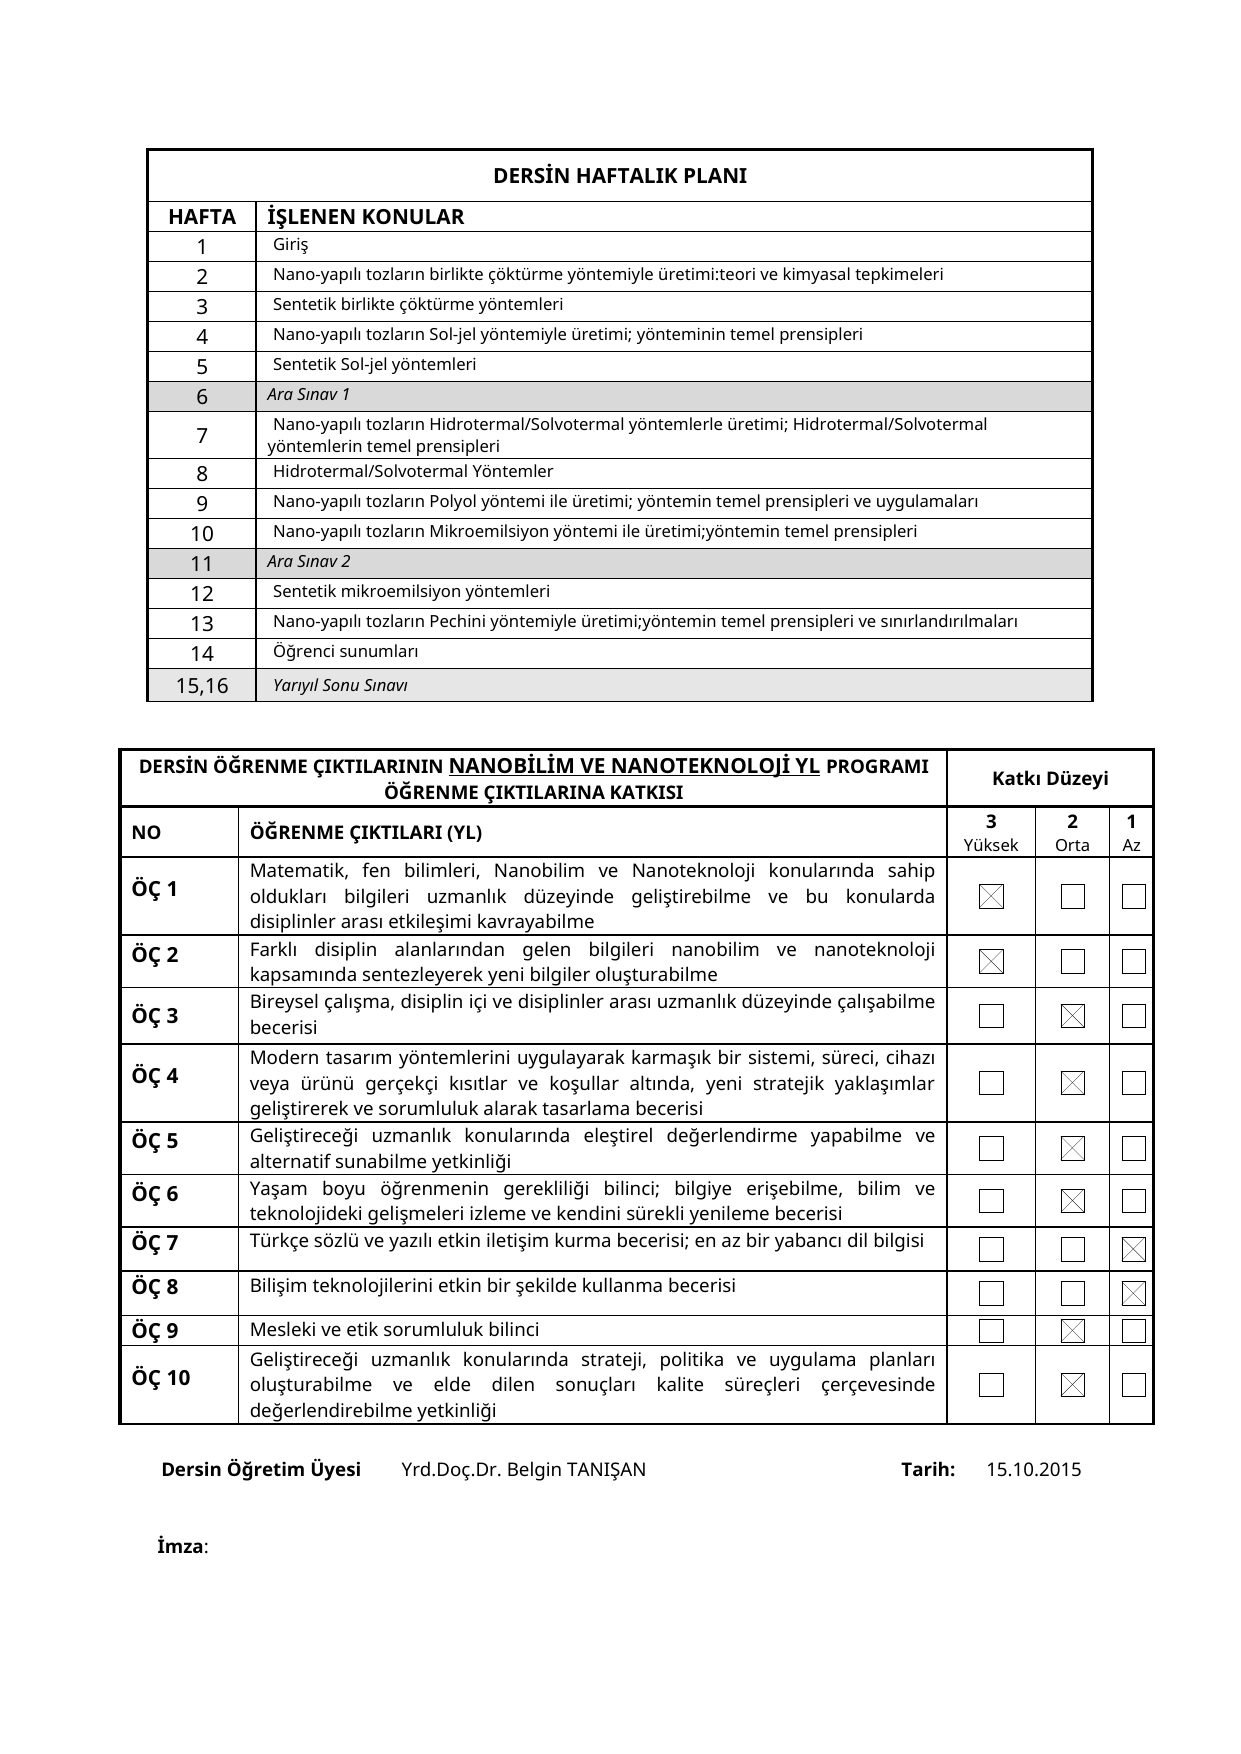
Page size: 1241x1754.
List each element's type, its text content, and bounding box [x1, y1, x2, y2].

table_cell [1110, 988, 1152, 1043]
table_cell [1036, 1228, 1109, 1270]
table_cell ÖÇ 9 [122, 1316, 238, 1345]
table_cell Ara Sınav 2 [257, 549, 1091, 578]
table_cell [1110, 1316, 1152, 1345]
table_cell 5 [149, 352, 255, 381]
table_cell [1110, 1123, 1152, 1173]
table_cell ÖÇ 5 [122, 1123, 238, 1173]
table_cell [948, 988, 1035, 1043]
table_cell HAFTA [149, 202, 255, 231]
table_cell 8 [149, 459, 255, 488]
table_cell Sentetik Sol-jel yöntemleri [257, 352, 1091, 381]
table_cell Öğrenci sunumları [257, 639, 1091, 668]
table_cell 2 Orta [1036, 808, 1109, 856]
table_header Dersin Öğretim Üyesi [136, 1447, 386, 1492]
table_cell Nano-yapılı tozların birlikte çöktürme yöntemiyle üretimi:teori ve kimyasal tepkimeleri [257, 262, 1091, 291]
table_header DERSİN ÖĞRENME ÇIKTILARININ NANOBİLİM VE NANOTEKNOLOJİ YL PROGRAMI ÖĞRENME ÇIKTILARINA KATKISI [122, 751, 946, 805]
table_cell [948, 1346, 1035, 1423]
table_cell Farklı disiplin alanlarından gelen bilgileri nanobilim ve nanoteknoloji kapsamında sentezleyerek yeni bilgiler oluşturabilme [239, 936, 946, 987]
table_cell [1110, 1045, 1152, 1121]
table_cell 4 [149, 322, 255, 351]
table_cell 13 [149, 609, 255, 638]
table_cell Nano-yapılı tozların Mikroemilsiyon yöntemi ile üretimi;yöntemin temel prensipleri [257, 519, 1091, 548]
table_cell 2 [149, 262, 255, 291]
table_cell 7 [149, 412, 255, 458]
table_cell [1110, 1272, 1152, 1315]
table_header Katkı Düzeyi [948, 751, 1152, 805]
table_cell 1 Az [1110, 808, 1152, 856]
table_cell ÖĞRENME ÇIKTILARI (YL) [239, 808, 946, 856]
table_cell Nano-yapılı tozların Pechini yöntemiyle üretimi;yöntemin temel prensipleri ve sınırlandırılmaları [257, 609, 1091, 638]
table_cell Nano-yapılı tozların Sol-jel yöntemiyle üretimi; yönteminin temel prensipleri [257, 322, 1091, 351]
table_cell [1036, 988, 1109, 1043]
table_cell ÖÇ 4 [122, 1045, 238, 1121]
table_cell [948, 1316, 1035, 1345]
table_cell İŞLENEN KONULAR [257, 202, 1091, 231]
table_cell 1 [149, 232, 255, 261]
table_header DERSİN HAFTALIK PLANI [149, 151, 1091, 201]
table_cell 12 [149, 579, 255, 608]
table_cell [948, 858, 1035, 934]
text İmza: [148, 1533, 1093, 1559]
table_cell 10 [149, 519, 255, 548]
table_header Yrd.Doç.Dr. Belgin TANIŞAN [386, 1447, 886, 1492]
table_header Tarih: [886, 1447, 970, 1492]
table_cell ÖÇ 8 [122, 1272, 238, 1315]
table_cell ÖÇ 6 [122, 1175, 238, 1226]
table_cell [1036, 1123, 1109, 1173]
table_cell Modern tasarım yöntemlerini uygulayarak karmaşık bir sistemi, süreci, cihazı veya ürünü gerçekçi kısıtlar ve koşullar altında, yeni stratejik yaklaşımlar geliştirerek ve sorumluluk alarak tasarlama becerisi [239, 1045, 946, 1121]
table_cell Nano-yapılı tozların Polyol yöntemi ile üretimi; yöntemin temel prensipleri ve uygulamaları [257, 489, 1091, 518]
table_cell [948, 1272, 1035, 1315]
table_cell [948, 1228, 1035, 1270]
table_cell 3 Yüksek [948, 808, 1035, 856]
table_cell Hidrotermal/Solvotermal Yöntemler [257, 459, 1091, 488]
table_cell ÖÇ 7 [122, 1228, 238, 1270]
table_cell 3 [149, 292, 255, 321]
table_cell Geliştireceği uzmanlık konularında eleştirel değerlendirme yapabilme ve alternatif sunabilme yetkinliği [239, 1123, 946, 1173]
table_cell Mesleki ve etik sorumluluk bilinci [239, 1316, 946, 1345]
table_cell Bilişim teknolojilerini etkin bir şekilde kullanma becerisi [239, 1272, 946, 1315]
table_cell 11 [149, 549, 255, 578]
table_cell Giriş [257, 232, 1091, 261]
table_cell [1036, 1272, 1109, 1315]
table_cell Ara Sınav 1 [257, 382, 1091, 411]
table_cell 9 [149, 489, 255, 518]
table_cell 14 [149, 639, 255, 668]
table_cell [948, 1175, 1035, 1226]
table_cell [1110, 1228, 1152, 1270]
table_cell [1036, 1346, 1109, 1423]
table_cell NO [122, 808, 238, 856]
table_cell [1036, 936, 1109, 987]
table_cell Nano-yapılı tozların Hidrotermal/Solvotermal yöntemlerle üretimi; Hidrotermal/Solvotermal yöntemlerin temel prensipleri [257, 412, 1091, 458]
table_cell [1110, 1175, 1152, 1226]
table_cell Sentetik mikroemilsiyon yöntemleri [257, 579, 1091, 608]
table_cell [1110, 936, 1152, 987]
table_cell ÖÇ 1 [122, 858, 238, 934]
table_header 15.10.2015 [970, 1447, 1196, 1492]
table_cell [1036, 1175, 1109, 1226]
table_cell 6 [149, 382, 255, 411]
table_cell ÖÇ 2 [122, 936, 238, 987]
table_cell [1036, 1316, 1109, 1345]
table_cell [1110, 858, 1152, 934]
table_cell 15,16 [149, 669, 255, 701]
table_cell Geliştireceği uzmanlık konularında strateji, politika ve uygulama planları oluşturabilme ve elde dilen sonuçları kalite süreçleri çerçevesinde değerlendirebilme yetkinliği [239, 1346, 946, 1423]
table_cell Sentetik birlikte çöktürme yöntemleri [257, 292, 1091, 321]
table_cell [948, 936, 1035, 987]
table_cell [1110, 1346, 1152, 1423]
table_cell ÖÇ 10 [122, 1346, 238, 1423]
table_cell ÖÇ 3 [122, 988, 238, 1043]
table_cell [948, 1123, 1035, 1173]
table_cell [948, 1045, 1035, 1121]
table_cell Matematik, fen bilimleri, Nanobilim ve Nanoteknoloji konularında sahip oldukları bilgileri uzmanlık düzeyinde geliştirebilme ve bu konularda disiplinler arası etkileşimi kavrayabilme [239, 858, 946, 934]
table_cell [1036, 1045, 1109, 1121]
table_cell Yarıyıl Sonu Sınavı [257, 669, 1091, 701]
table_cell Türkçe sözlü ve yazılı etkin iletişim kurma becerisi; en az bir yabancı dil bilgisi [239, 1228, 946, 1270]
table_cell Yaşam boyu öğrenmenin gerekliliği bilinci; bilgiye erişebilme, bilim ve teknolojideki gelişmeleri izleme ve kendini sürekli yenileme becerisi [239, 1175, 946, 1226]
table_cell Bireysel çalışma, disiplin içi ve disiplinler arası uzmanlık düzeyinde çalışabilme becerisi [239, 988, 946, 1043]
table_cell [1036, 858, 1109, 934]
